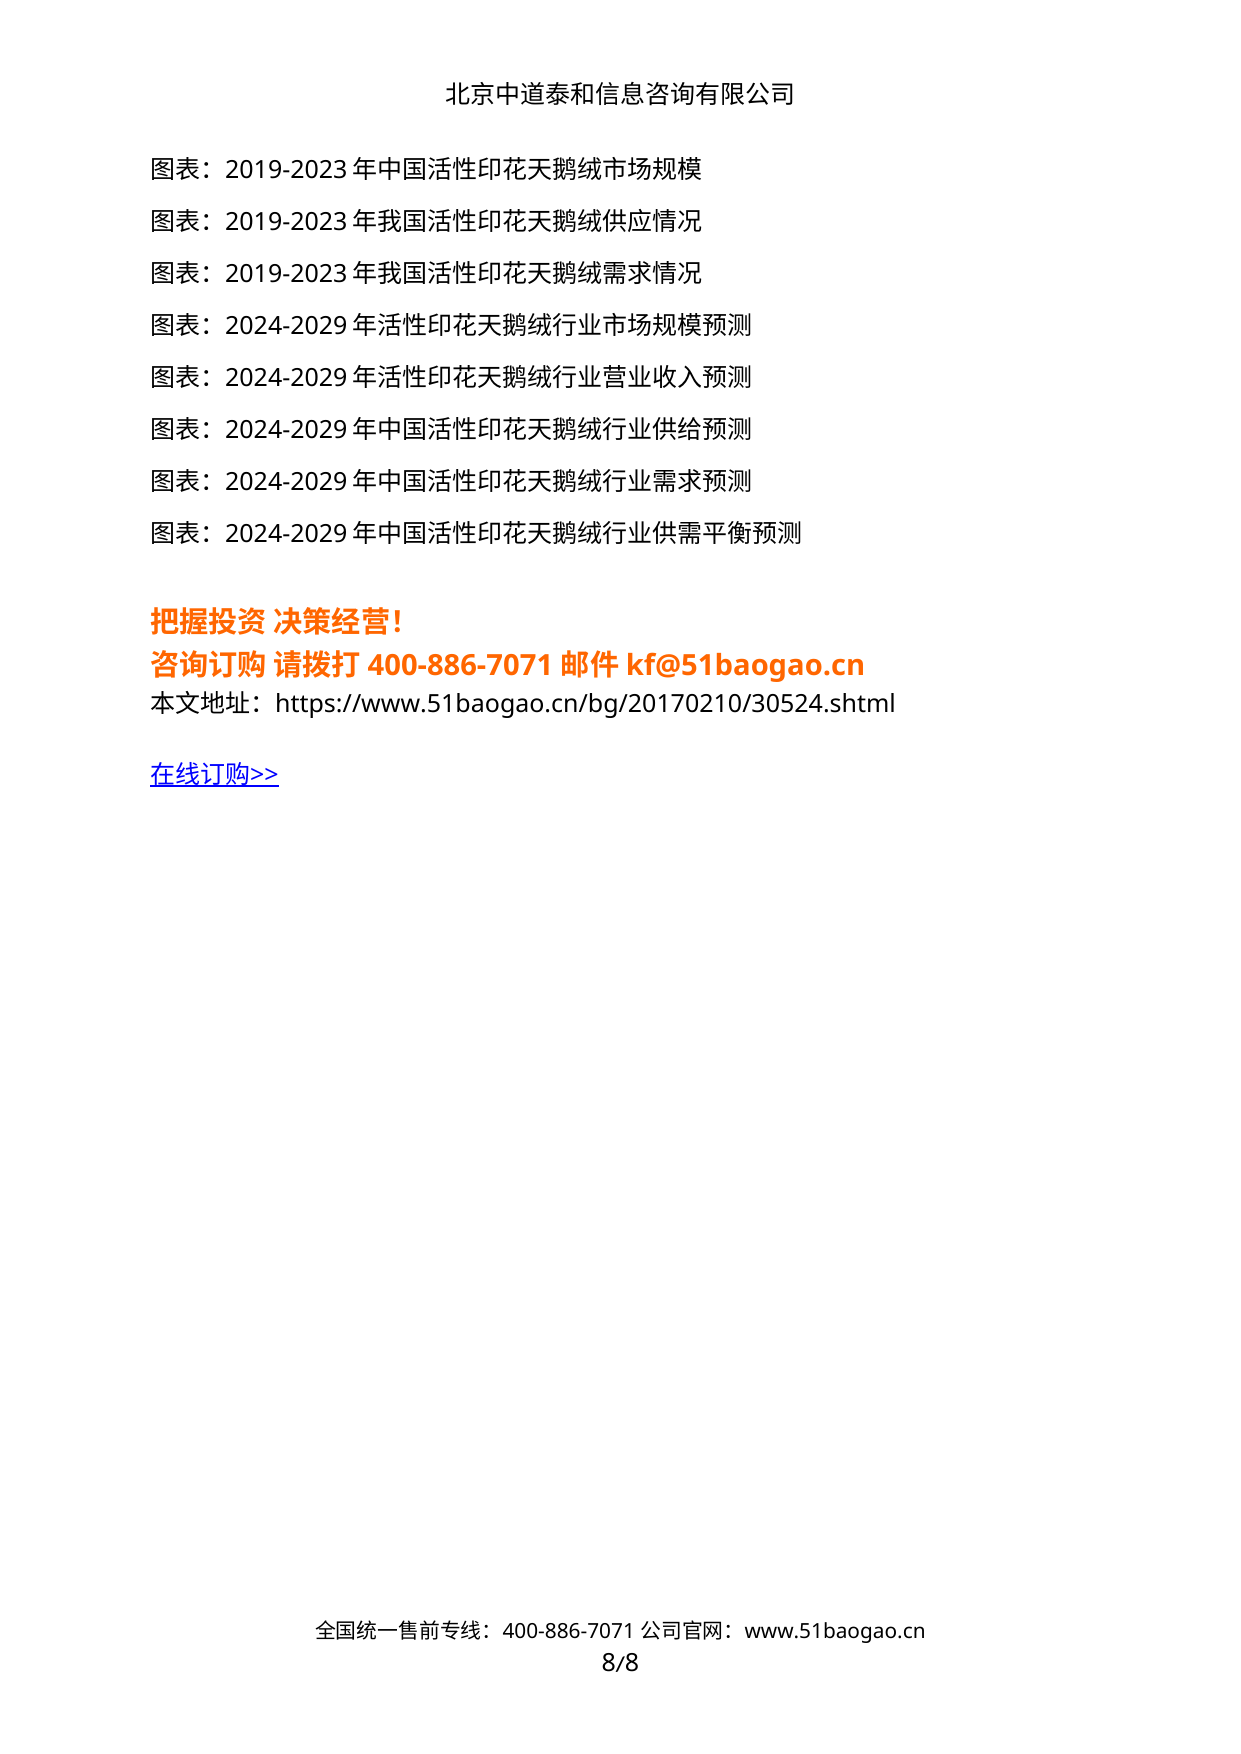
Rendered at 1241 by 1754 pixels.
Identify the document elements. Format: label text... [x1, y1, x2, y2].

text 图表：2024-2029年活性印花天鹅绒行业营业收入预测 [150, 357, 1090, 394]
text 把握投资 决策经营！咨询订购 请拨打 400-886-7071 邮件 kf@51baogao.cn本文地址：https://www.51baogao.cn/bg/20170210/30524.shtml [150, 565, 1090, 720]
text 图表：2024-2029年中国活性印花天鹅绒行业供给预测 [150, 409, 1090, 446]
text 图表：2024-2029年中国活性印花天鹅绒行业供需平衡预测 [150, 513, 1090, 549]
text 图表：2019-2023年我国活性印花天鹅绒需求情况 [150, 254, 1090, 290]
text 图表：2024-2029年活性印花天鹅绒行业市场规模预测 [150, 306, 1090, 342]
text 在线订购>> [150, 720, 1090, 790]
text 图表：2019-2023年我国活性印花天鹅绒供应情况 [150, 202, 1090, 238]
text 图表：2019-2023年中国活性印花天鹅绒市场规模 [150, 150, 1090, 186]
text 图表：2024-2029年中国活性印花天鹅绒行业需求预测 [150, 461, 1090, 497]
